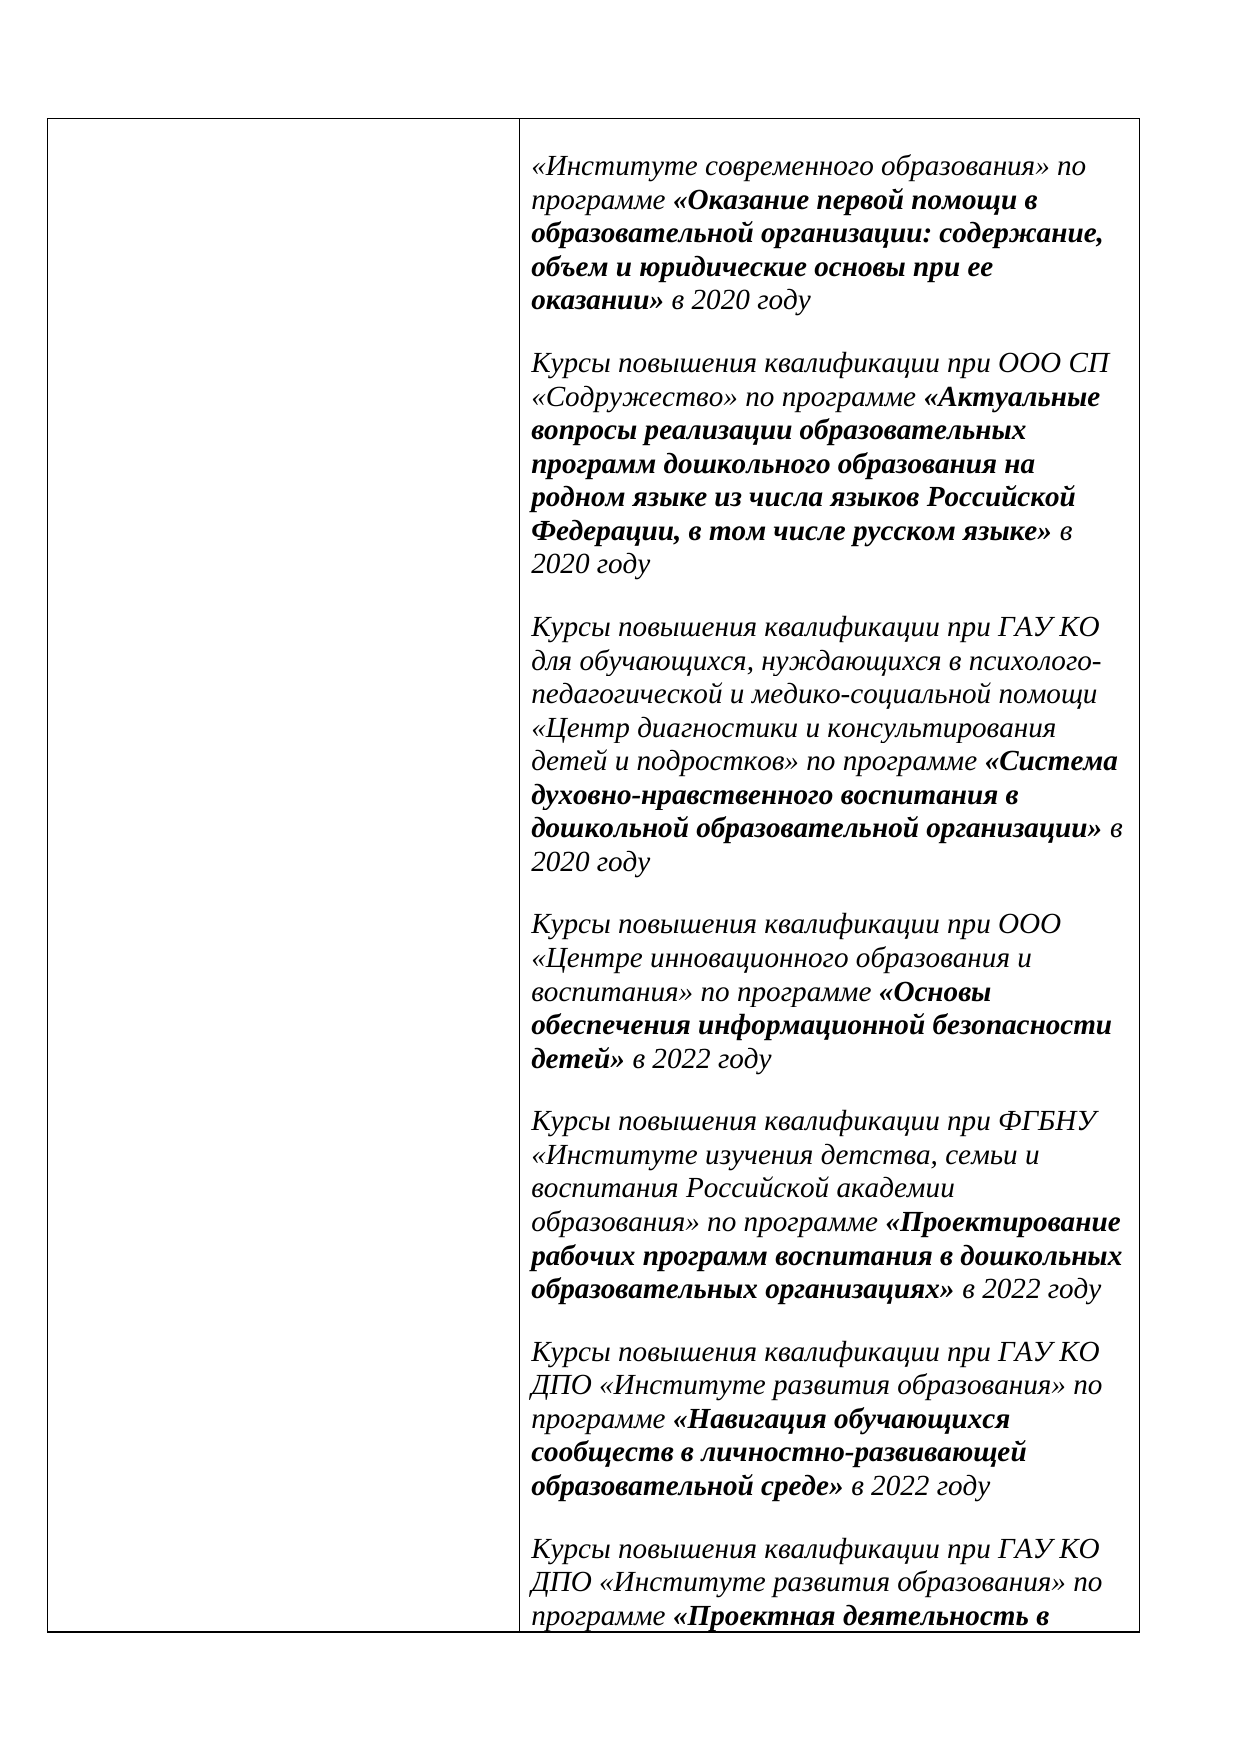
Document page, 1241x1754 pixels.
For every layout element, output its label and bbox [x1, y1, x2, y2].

table_cell [48, 119, 519, 1631]
table_cell [520, 119, 1139, 1631]
